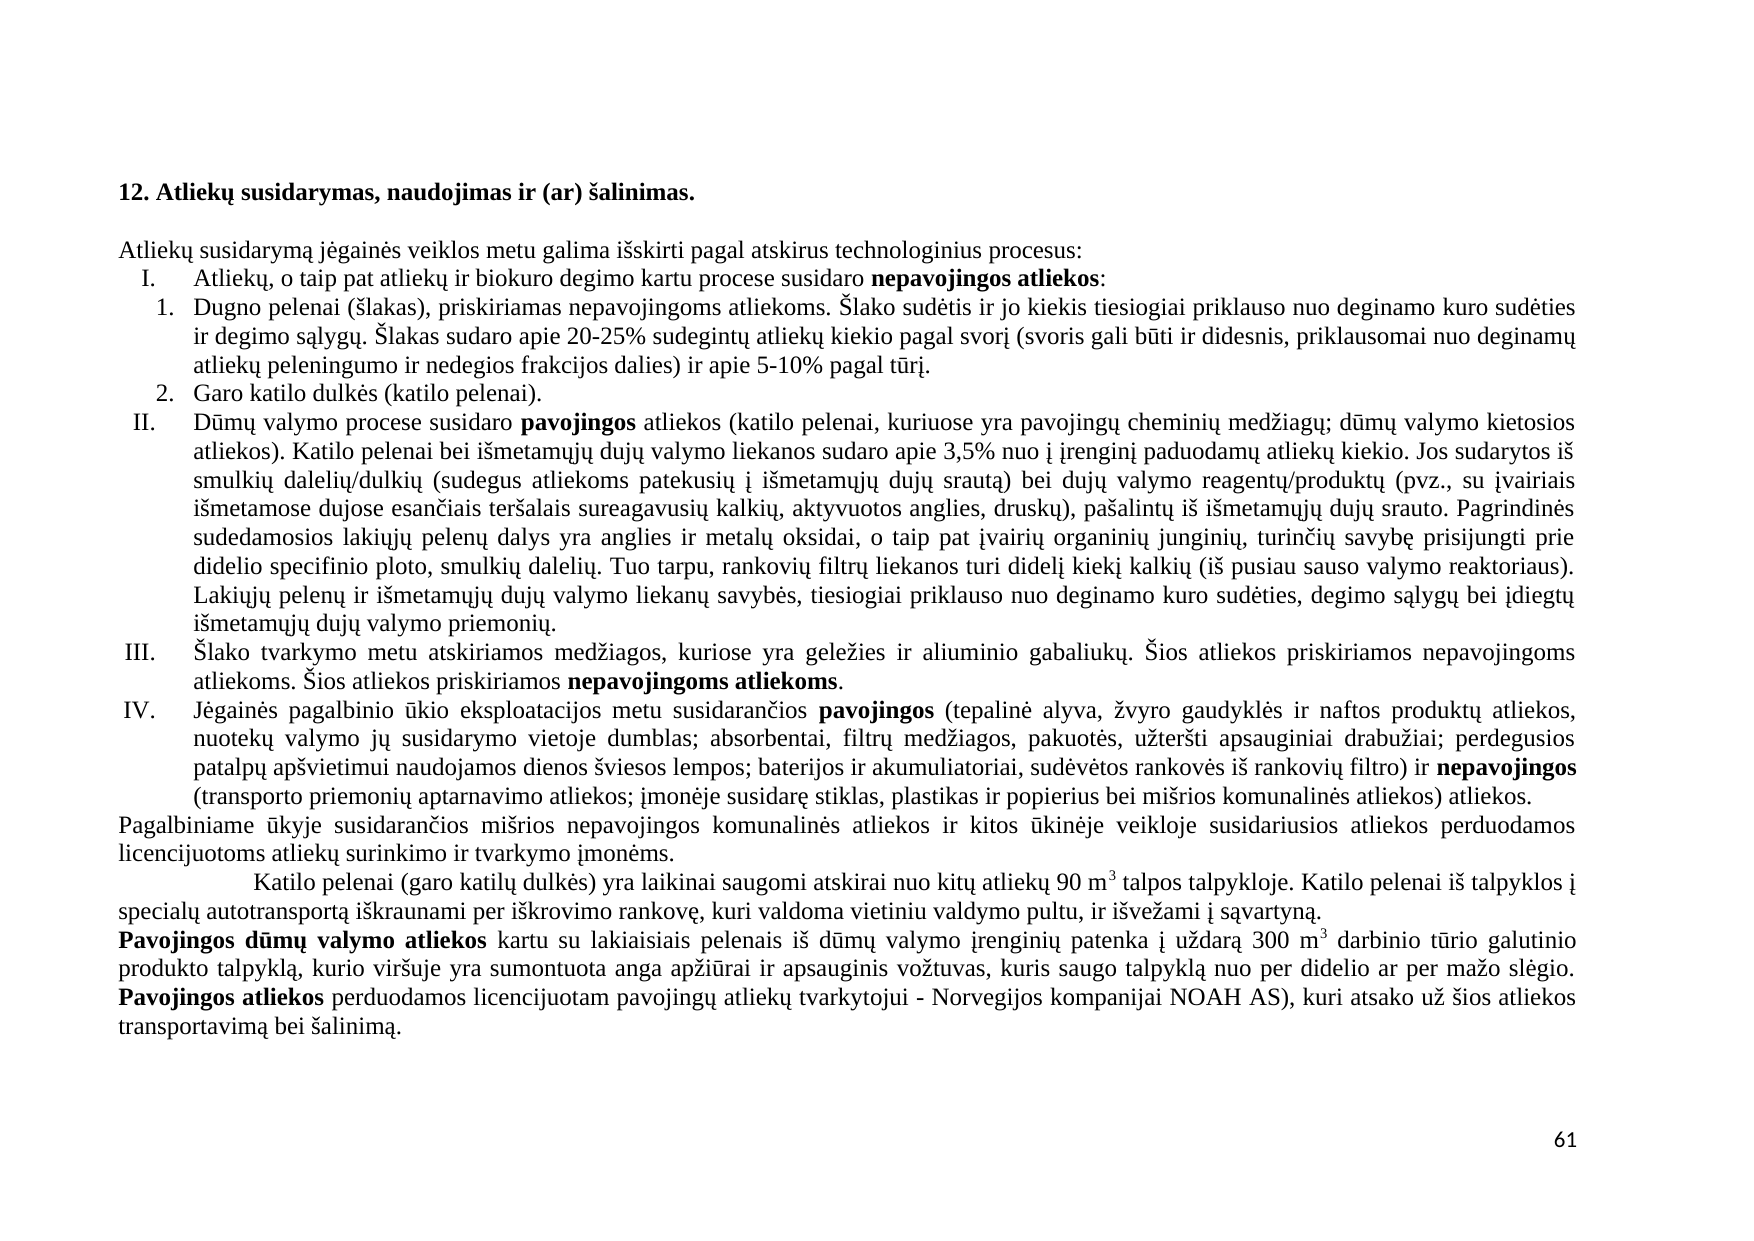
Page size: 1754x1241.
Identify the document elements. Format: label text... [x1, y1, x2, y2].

list Dugno pelenai (šlakas), priskiriamas nepavojingoms atliekoms. Šlako sudėtis ir jo kiekis tiesiogiai priklauso nuo deginamo kuro sudėties ir degimo sąlygų. Šlakas sudaro apie 20-25% sudegintų atliekų kiekio pagal svorį (svoris gali būti ir didesnis, priklausomai nuo deginamų atliekų peleningumo ir nedegios frakcijos dalies) ir apie 5-10% pagal tūrį. [156, 292, 1577, 378]
text 12. Atliekų susidarymas, naudojimas ir (ar) šalinimas. [118, 177, 1577, 206]
text Pavojingos dūmų valymo atliekos kartu su lakiaisiais pelenais iš dūmų valymo įrenginių patenka į uždarą 300 m3 darbinio tūrio galutinio produkto talpyklą, kurio viršuje yra sumontuota anga apžiūrai ir apsauginis vožtuvas, kuris saugo talpyklą nuo per didelio ar per mažo slėgio. Pavojingos atliekos perduodamos licencijuotam pavojingų atliekų tvarkytojui - Norvegijos kompanijai NOAH AS), kuri atsako už šios atliekos transportavimą bei šalinimą. [118, 925, 1577, 1040]
list Jėgainės pagalbinio ūkio eksploatacijos metu susidarančios pavojingos (tepalinė alyva, žvyro gaudyklės ir naftos produktų atliekos, nuotekų valymo jų susidarymo vietoje dumblas; absorbentai, filtrų medžiagos, pakuotės, užteršti apsauginiai drabužiai; perdegusios patalpų apšvietimui naudojamos dienos šviesos lempos; baterijos ir akumuliatoriai, sudėvėtos rankovės iš rankovių filtro) ir nepavojingos (transporto priemonių aptarnavimo atliekos; įmonėje susidarę stiklas, plastikas ir popierius bei mišrios komunalinės atliekos) atliekos. [156, 695, 1577, 810]
list Garo katilo dulkės (katilo pelenai). [156, 378, 1577, 407]
text Katilo pelenai (garo katilų dulkės) yra laikinai saugomi atskirai nuo kitų atliekų 90 m3 talpos talpykloje. Katilo pelenai iš talpyklos į specialų autotransportą iškraunami per iškrovimo rankovę, kuri valdoma vietiniu valdymo pultu, ir išvežami į sąvartyną. [118, 867, 1577, 925]
list Šlako tvarkymo metu atskiriamos medžiagos, kuriose yra geležies ir aliuminio gabaliukų. Šios atliekos priskiriamos nepavojingoms atliekoms. Šios atliekos priskiriamos nepavojingoms atliekoms. [156, 637, 1577, 695]
list Dūmų valymo procese susidaro pavojingos atliekos (katilo pelenai, kuriuose yra pavojingų cheminių medžiagų; dūmų valymo kietosios atliekos). Katilo pelenai bei išmetamųjų dujų valymo liekanos sudaro apie 3,5% nuo į įrenginį paduodamų atliekų kiekio. Jos sudarytos iš smulkių dalelių/dulkių (sudegus atliekoms patekusių į išmetamųjų dujų srautą) bei dujų valymo reagentų/produktų (pvz., su įvairiais išmetamose dujose esančiais teršalais sureagavusių kalkių, aktyvuotos anglies, druskų), pašalintų iš išmetamųjų dujų srauto. Pagrindinės sudedamosios lakiųjų pelenų dalys yra anglies ir metalų oksidai, o taip pat įvairių organinių junginių, turinčių savybę prisijungti prie didelio specifinio ploto, smulkių dalelių. Tuo tarpu, rankovių filtrų liekanos turi didelį kiekį kalkių (iš pusiau sauso valymo reaktoriaus). Lakiųjų pelenų ir išmetamųjų dujų valymo liekanų savybės, tiesiogiai priklauso nuo deginamo kuro sudėties, degimo sąlygų bei įdiegtų išmetamųjų dujų valymo priemonių. [156, 407, 1577, 637]
text Pagalbiniame ūkyje susidarančios mišrios nepavojingos komunalinės atliekos ir kitos ūkinėje veikloje susidariusios atliekos perduodamos licencijuotoms atliekų surinkimo ir tvarkymo įmonėms. [118, 810, 1577, 867]
list Atliekų, o taip pat atliekų ir biokuro degimo kartu procese susidaro nepavojingos atliekos: [156, 263, 1577, 292]
text Atliekų susidarymą jėgainės veiklos metu galima išskirti pagal atskirus technologinius procesus: [118, 235, 1577, 263]
